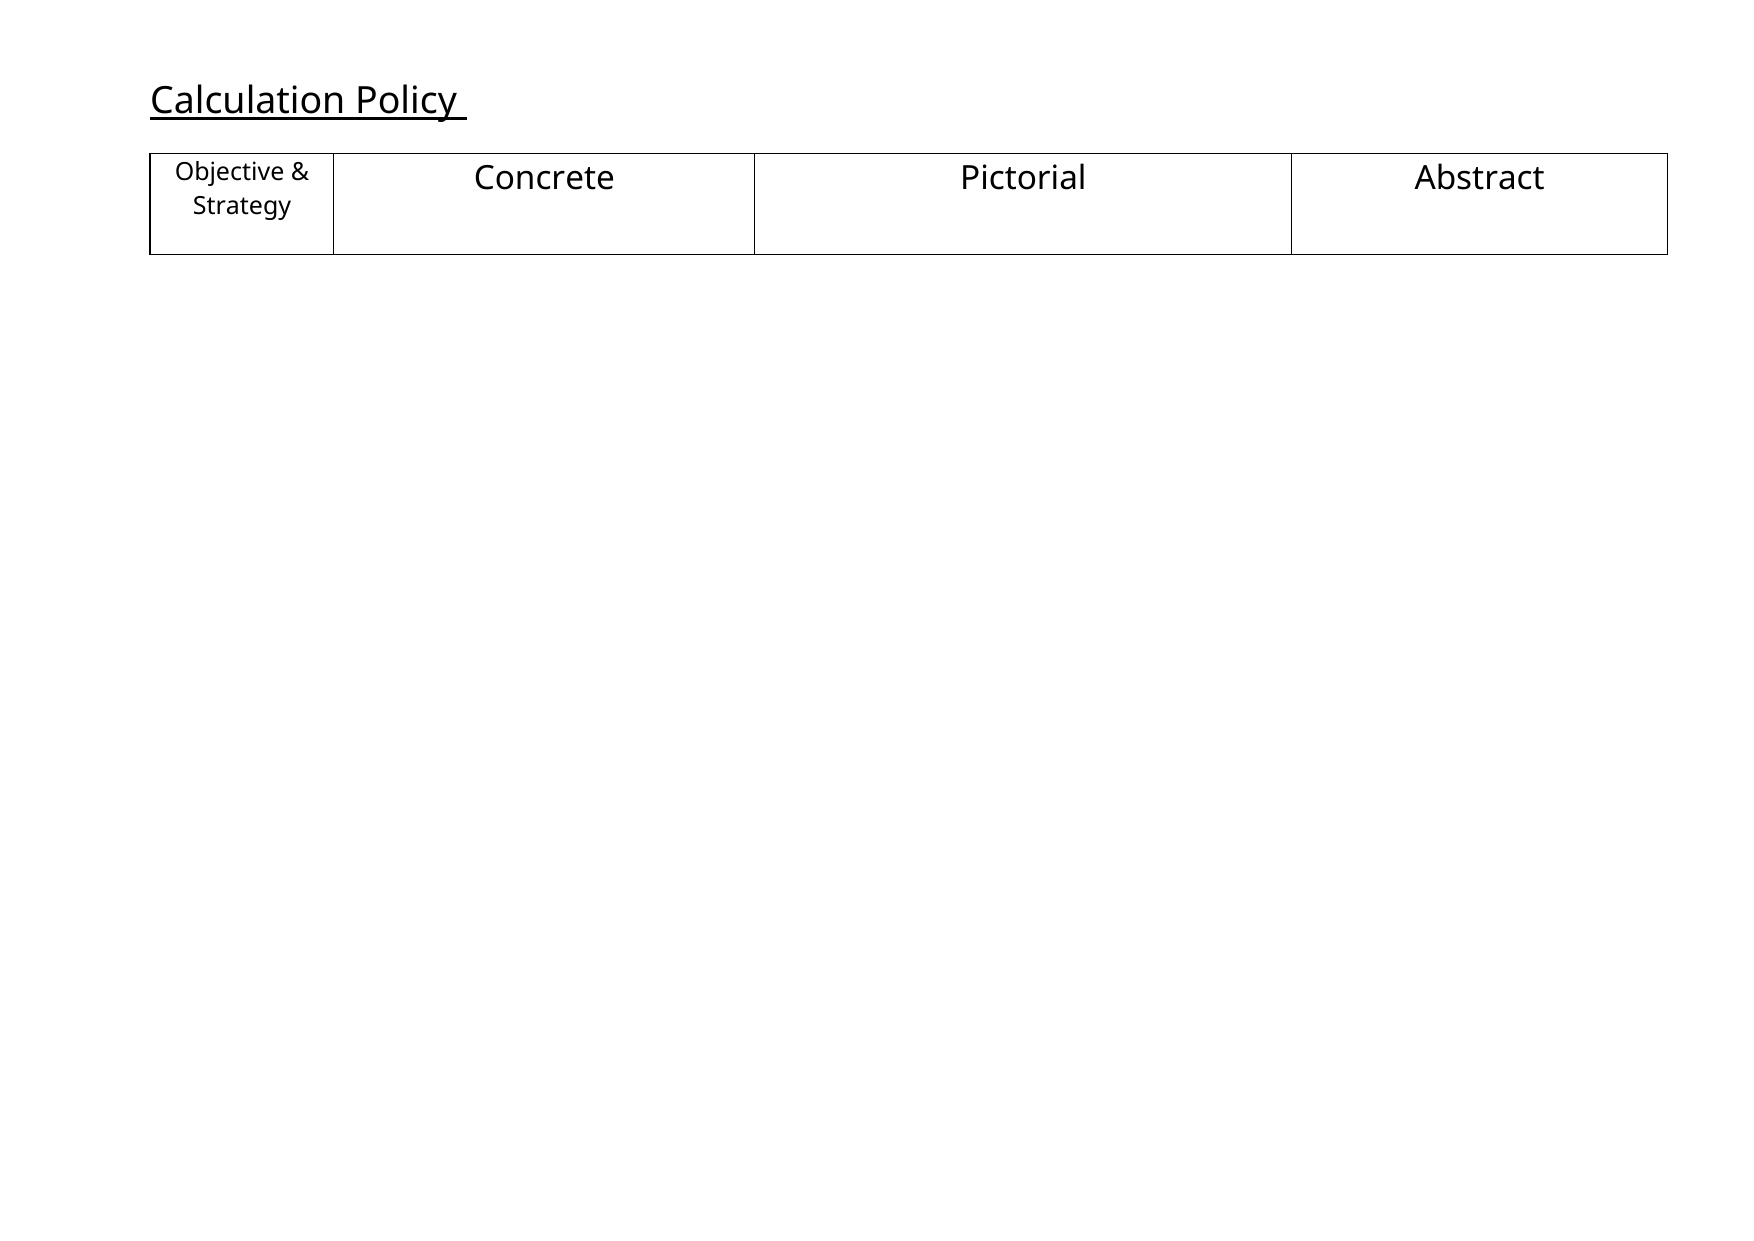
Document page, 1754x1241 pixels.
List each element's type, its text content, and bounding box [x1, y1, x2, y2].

table_header Concrete [334, 154, 754, 254]
table_header Abstract [1292, 154, 1667, 254]
table_header Objective & Strategy [151, 154, 333, 254]
table_header Pictorial [755, 154, 1291, 254]
